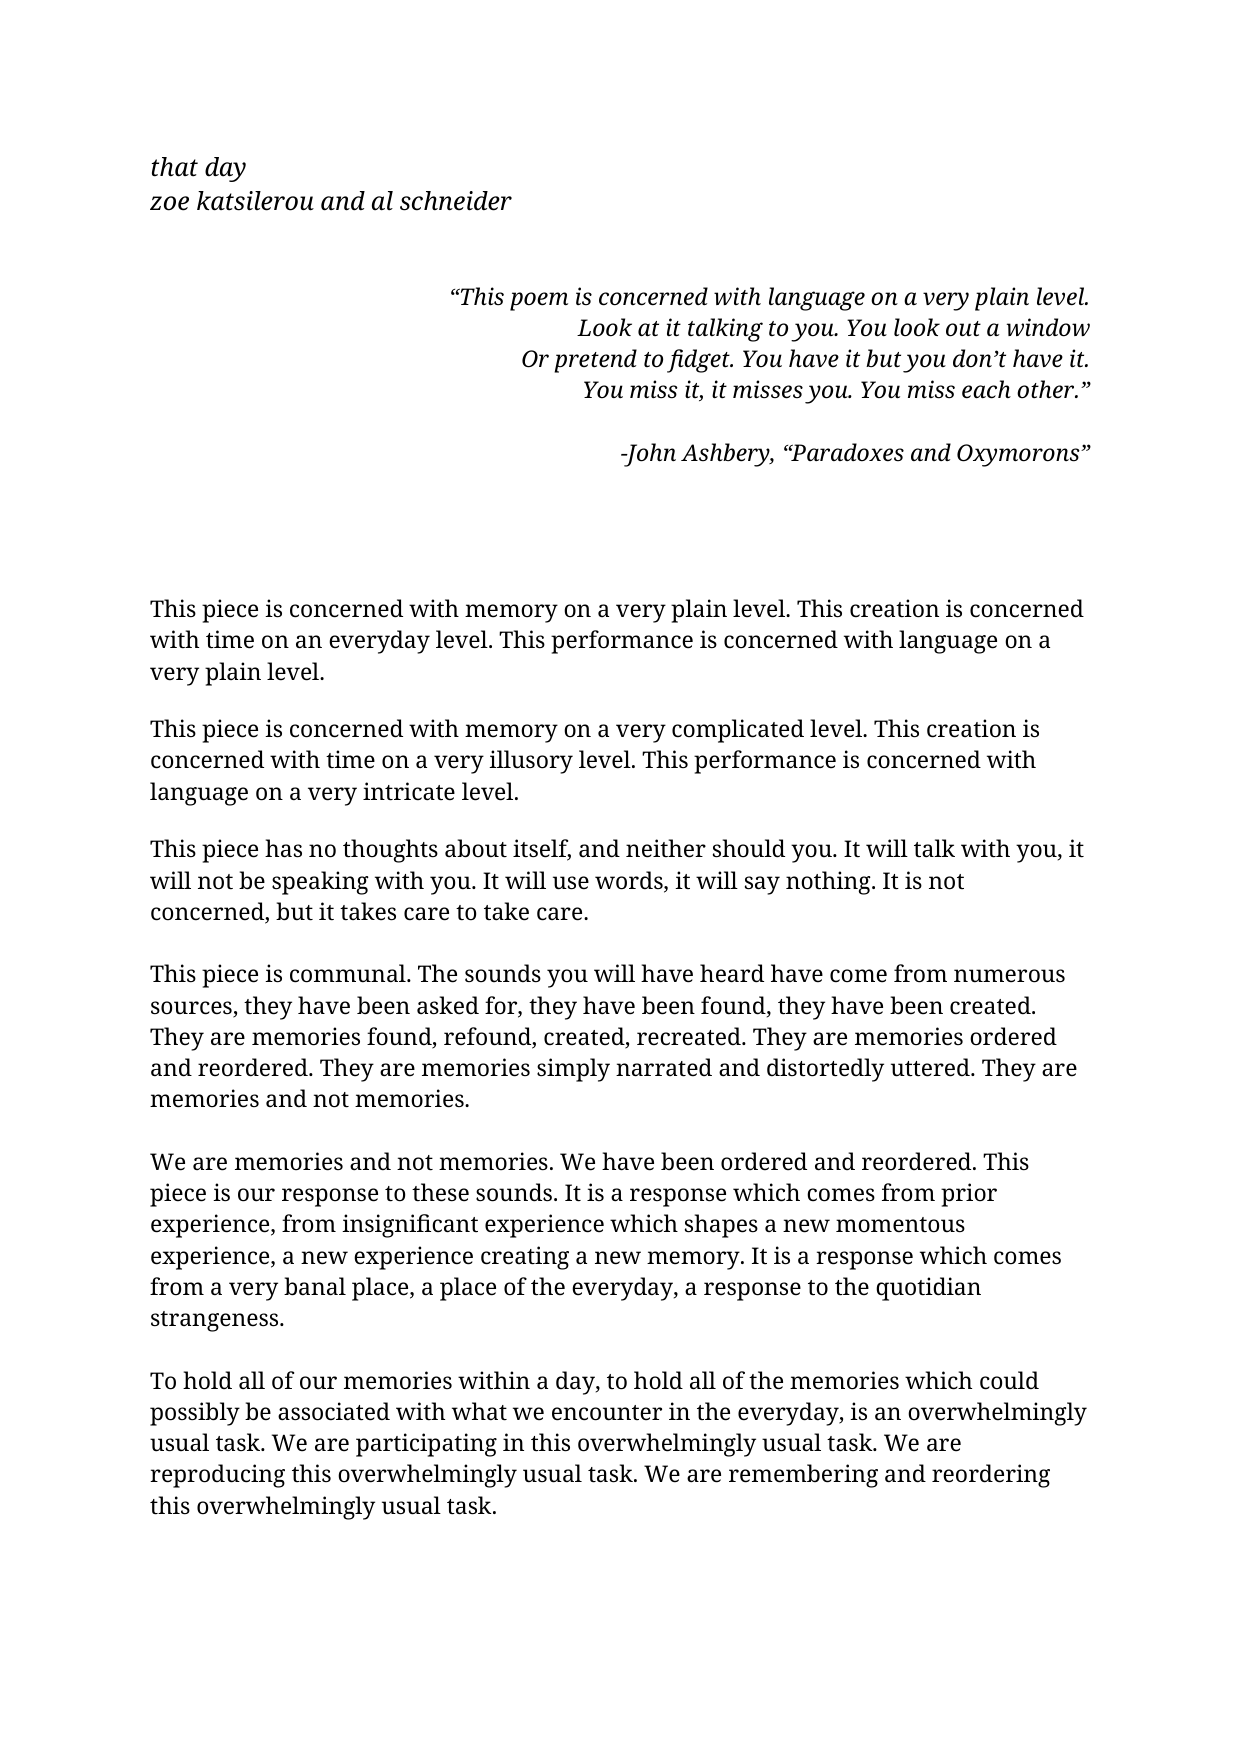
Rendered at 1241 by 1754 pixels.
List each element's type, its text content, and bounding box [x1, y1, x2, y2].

text -John Ashbery, “Paradoxes and Oxymorons” [150, 437, 1090, 468]
text “This poem is concerned with language on a very plain level. [150, 281, 1090, 312]
text that day [150, 150, 1090, 184]
text This piece is concerned with memory on a very complicated level. This creation is concerned with time on a very illusory level. This performance is concerned with language on a very intricate level. [150, 713, 1090, 807]
text We are memories and not memories. We have been ordered and reordered. This piece is our response to these sounds. It is a response which comes from prior experience, from insignificant experience which shapes a new momentous experience, a new experience creating a new memory. It is a response which comes from a very banal place, a place of the everyday, a response to the quotidian strangeness. [150, 1146, 1090, 1333]
text To hold all of our memories within a day, to hold all of the memories which could possibly be associated with what we encounter in the everyday, is an overwhelmingly usual task. We are participating in this overwhelmingly usual task. We are reproducing this overwhelmingly usual task. We are remembering and reordering this overwhelmingly usual task. [150, 1364, 1090, 1521]
text This piece has no thoughts about itself, and neither should you. It will talk with you, it will not be speaking with you. It will use words, it will say nothing. It is not concerned, but it takes care to take care. [150, 833, 1090, 927]
text Look at it talking to you. You look out a window [150, 312, 1090, 343]
text You miss it, it misses you. You miss each other.” [150, 374, 1090, 406]
text zoe katsilerou and al schneider [150, 184, 1090, 218]
text Or pretend to fidget. You have it but you don’t have it. [150, 343, 1090, 374]
text This piece is concerned with memory on a very plain level. This creation is concerned with time on an everyday level. This performance is concerned with language on a very plain level. [150, 593, 1090, 687]
text This piece is communal. The sounds you will have heard have come from numerous sources, they have been asked for, they have been found, they have been created. They are memories found, refound, created, recreated. They are memories ordered and reordered. They are memories simply narrated and distortedly uttered. They are memories and not memories. [150, 958, 1090, 1114]
